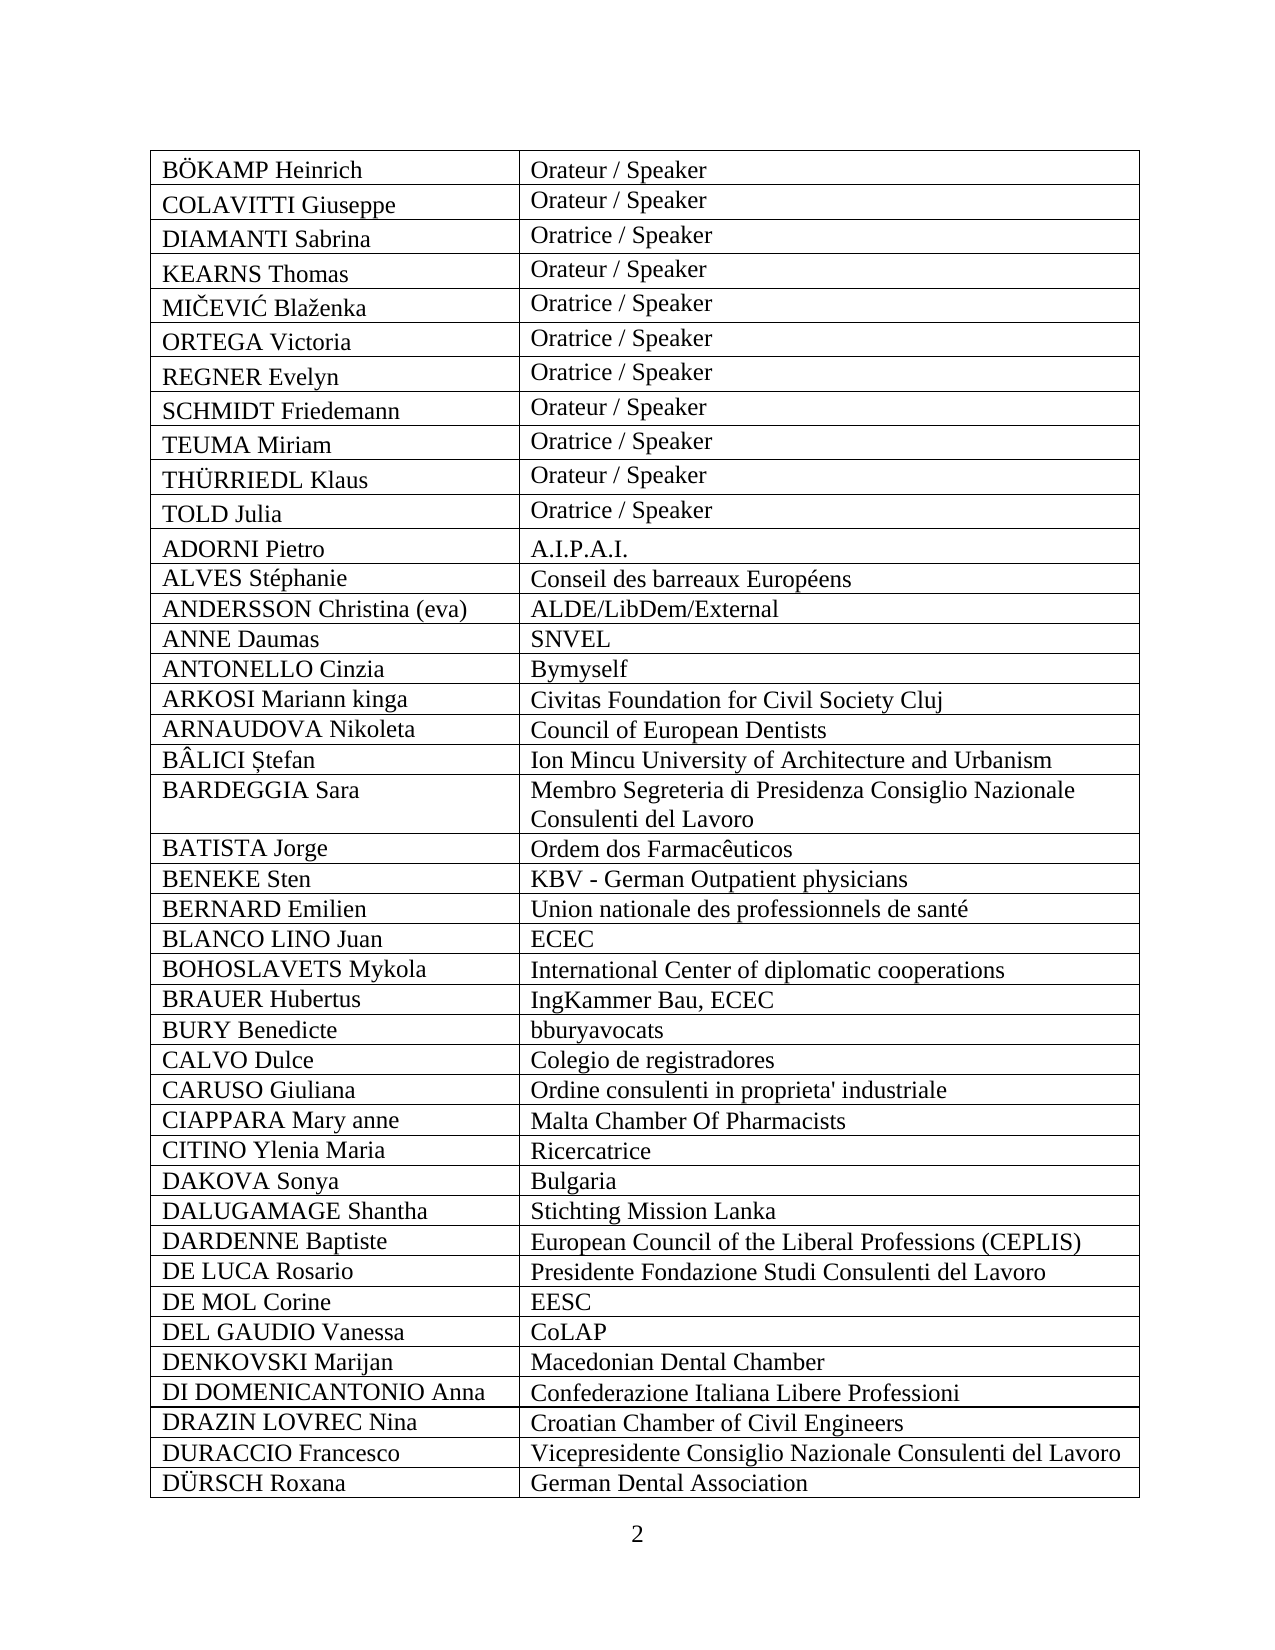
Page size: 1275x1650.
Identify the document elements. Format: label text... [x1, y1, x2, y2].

table_cell DI DOMENICANTONIO Anna [151, 1377, 519, 1406]
table_cell Colavitti Giuseppe [151, 185, 519, 219]
table_cell Ion Mincu University of Architecture and Urbanism [520, 745, 1139, 774]
table_cell BENEKE Sten [151, 864, 519, 893]
table_cell CIAPPARA Mary anne [151, 1105, 519, 1134]
table_cell ARNAUDOVA Nikoleta [151, 715, 519, 744]
table_cell Croatian Chamber of Civil Engineers [520, 1408, 1139, 1437]
table_cell Orateur / Speaker [520, 185, 1139, 219]
table_cell ARKOSI Mariann kinga [151, 684, 519, 713]
table_cell Union nationale des professionnels de santé [520, 894, 1139, 923]
table_cell Thürriedl Klaus [151, 460, 519, 494]
table_cell BURY Benedicte [151, 1015, 519, 1044]
table_cell CARUSO Giuliana [151, 1075, 519, 1104]
table_cell Macedonian Dental Chamber [520, 1347, 1139, 1376]
table_cell Orateur / Speaker [520, 151, 1139, 184]
table_cell Confederazione Italiana Libere Professioni [520, 1377, 1139, 1406]
table_cell DENKOVSKI Marijan [151, 1347, 519, 1376]
table_cell Bulgaria [520, 1166, 1139, 1195]
table_cell CoLAP [520, 1317, 1139, 1346]
table_cell Ordem dos Farmacêuticos [520, 834, 1139, 863]
table_cell Diamanti Sabrina [151, 220, 519, 253]
table_cell Civitas Foundation for Civil Society Cluj [520, 684, 1139, 713]
table_cell BATISTA Jorge [151, 834, 519, 863]
table_cell ANDERSSON Christina (eva) [151, 594, 519, 623]
table_cell Colegio de registradores [520, 1045, 1139, 1074]
table_cell Presidente Fondazione Studi Consulenti del Lavoro [520, 1256, 1139, 1286]
table_cell Ordine consulenti in proprieta' industriale [520, 1075, 1139, 1104]
table_cell BRAUER Hubertus [151, 985, 519, 1014]
table_cell German Dental Association [520, 1468, 1139, 1497]
table_cell Bökamp Heinrich [151, 151, 519, 184]
table_cell Teuma Miriam [151, 426, 519, 459]
table_cell BÂLICI Ștefan [151, 745, 519, 774]
table_cell ECEC [520, 924, 1139, 953]
table_cell Stichting Mission Lanka [520, 1196, 1139, 1225]
table_cell DURACCIO Francesco [151, 1438, 519, 1467]
table_cell Oratrice / Speaker [520, 357, 1139, 391]
table_cell Council of European Dentists [520, 715, 1139, 744]
table_cell International Center of diplomatic cooperations [520, 954, 1139, 983]
table_cell Orateur / Speaker [520, 254, 1139, 287]
table_cell Orateur / Speaker [520, 392, 1139, 425]
table_cell Bymyself [520, 654, 1139, 683]
table_cell EESC [520, 1287, 1139, 1316]
table_cell Ortega Victoria [151, 323, 519, 356]
table_cell SNVEL [520, 624, 1139, 653]
table_cell bburyavocats [520, 1015, 1139, 1044]
table_cell Mičević Blaženka [151, 289, 519, 322]
table_cell ANNE Daumas [151, 624, 519, 653]
table_cell Orateur / Speaker [520, 460, 1139, 494]
table_cell DÜRSCH Roxana [151, 1468, 519, 1497]
table_cell CITINO Ylenia Maria [151, 1136, 519, 1165]
table_cell ANTONELLO Cinzia [151, 654, 519, 683]
table_cell Vicepresidente Consiglio Nazionale Consulenti del Lavoro [520, 1438, 1139, 1467]
table_cell DRAZIN LOVREC Nina [151, 1408, 519, 1437]
table_cell Oratrice / Speaker [520, 289, 1139, 322]
table_cell Malta Chamber Of Pharmacists [520, 1105, 1139, 1134]
table_cell European Council of the Liberal Professions (CEPLIS) [520, 1226, 1139, 1255]
table_cell DE LUCA Rosario [151, 1256, 519, 1286]
table_cell Ricercatrice [520, 1136, 1139, 1165]
table_cell BARDEGGIA Sara [151, 775, 519, 832]
table_cell DAKOVA Sonya [151, 1166, 519, 1195]
table_cell KBV - German Outpatient physicians [520, 864, 1139, 893]
table_cell CALVO Dulce [151, 1045, 519, 1074]
table_cell ALVES Stéphanie [151, 564, 519, 593]
table_cell IngKammer Bau, ECEC [520, 985, 1139, 1014]
table_cell A.I.P.A.I. [520, 529, 1139, 562]
table_cell Oratrice / Speaker [520, 426, 1139, 459]
table_cell Schmidt Friedemann [151, 392, 519, 425]
table_cell Kearns Thomas [151, 254, 519, 287]
table_cell Oratrice / Speaker [520, 323, 1139, 356]
table_cell BOHOSLAVETS Mykola [151, 954, 519, 983]
table_cell Oratrice / Speaker [520, 220, 1139, 253]
table_cell ALDE/LibDem/External [520, 594, 1139, 623]
table_cell Regner Evelyn [151, 357, 519, 391]
table_cell DARDENNE Baptiste [151, 1226, 519, 1255]
table_cell Oratrice / Speaker [520, 495, 1139, 528]
table_cell DE MOL Corine [151, 1287, 519, 1316]
table_cell BERNARD Emilien [151, 894, 519, 923]
table_cell DALUGAMAGE Shantha [151, 1196, 519, 1225]
table_cell DEL GAUDIO Vanessa [151, 1317, 519, 1346]
table_cell Told Julia [151, 495, 519, 528]
table_cell BLANCO LINO Juan [151, 924, 519, 953]
table_cell Conseil des barreaux Européens [520, 564, 1139, 593]
table_cell Membro Segreteria di Presidenza Consiglio Nazionale Consulenti del Lavoro [520, 775, 1139, 832]
table_cell ADORNI Pietro [151, 529, 519, 562]
